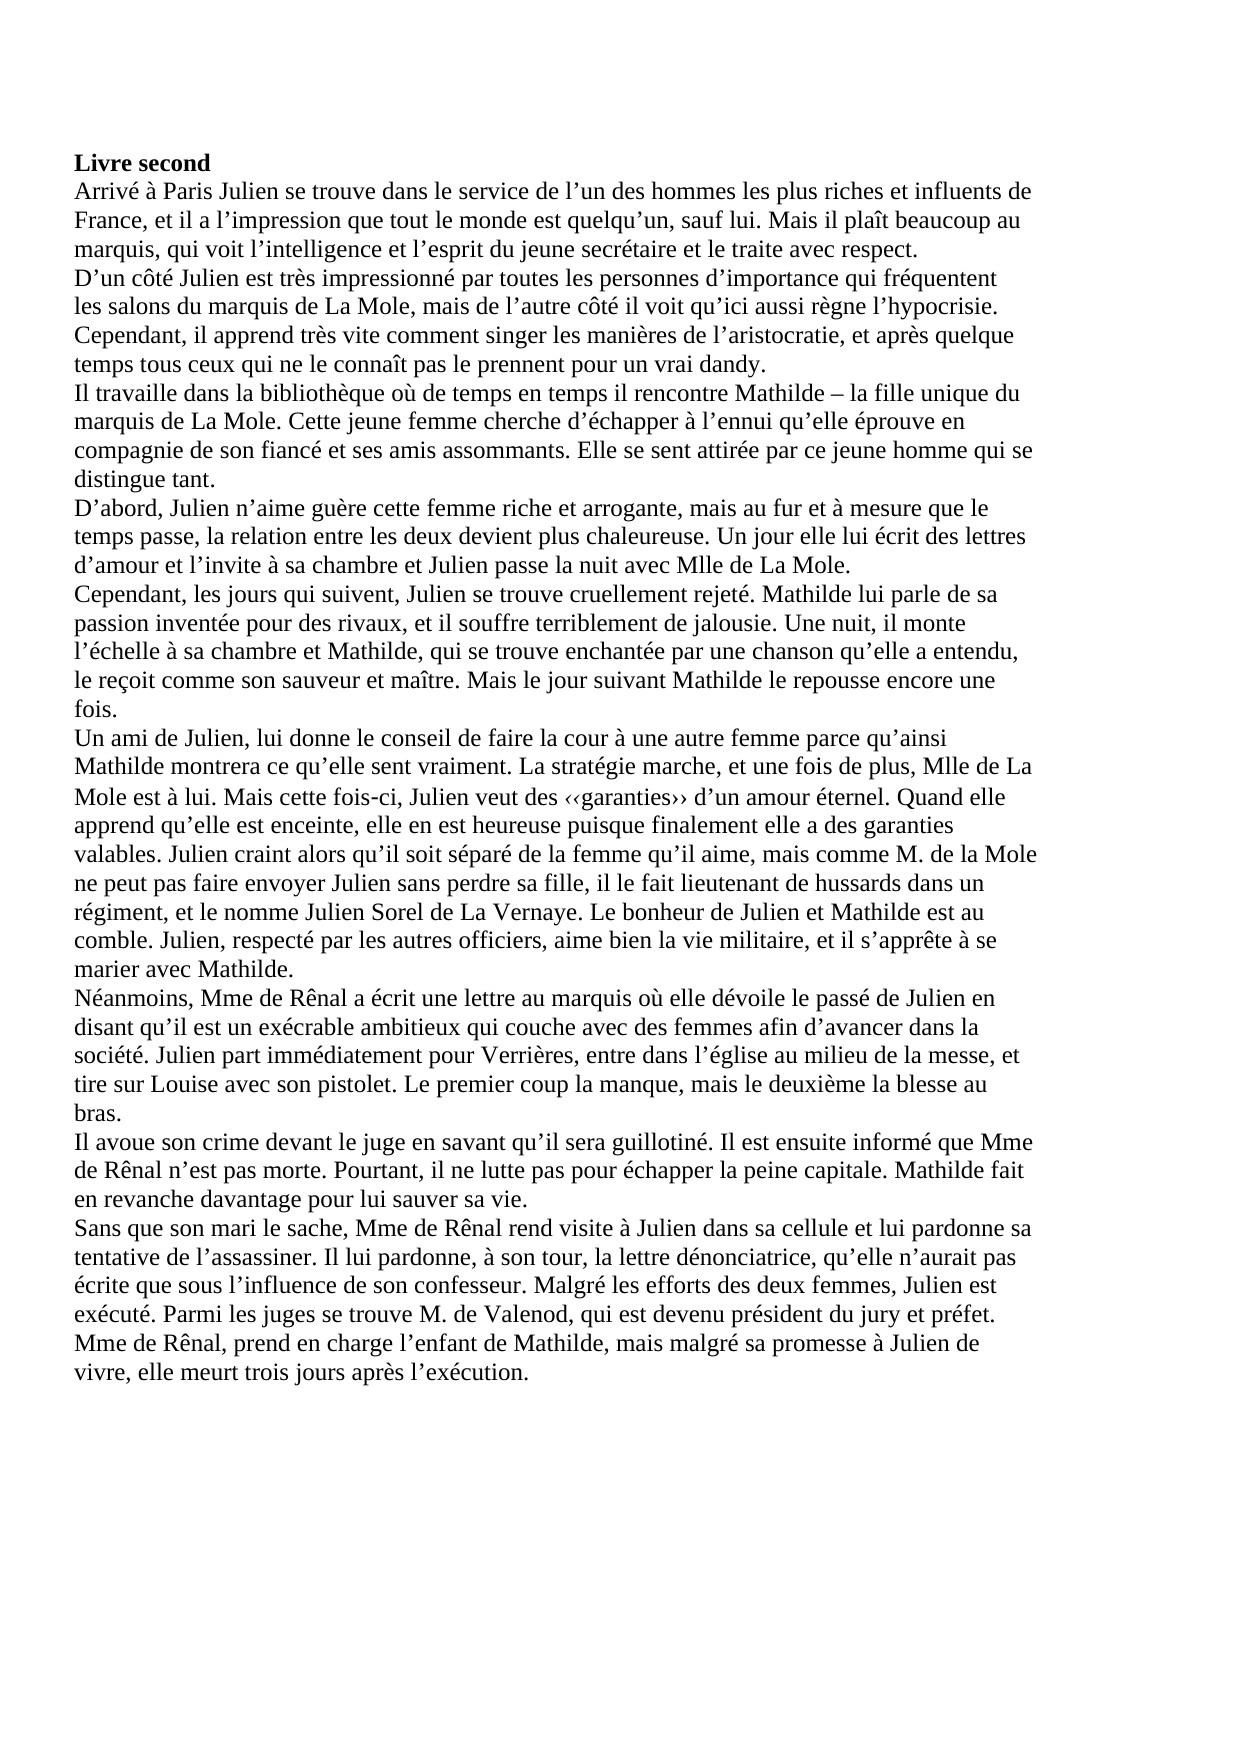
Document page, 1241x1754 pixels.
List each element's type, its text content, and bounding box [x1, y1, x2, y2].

text D’un côté Julien est très impressionné par toutes les personnes d’importance qui fréquentent [74, 263, 1152, 291]
text Livre second [74, 148, 1152, 176]
text valables. Julien craint alors qu’il soit séparé de la femme qu’il aime, mais comme M. de la Mole [74, 839, 1152, 868]
text Mme de Rênal, prend en charge l’enfant de Mathilde, mais malgré sa promesse à Julien de [74, 1328, 1152, 1357]
text Néanmoins, Mme de Rênal a écrit une lettre au marquis où elle dévoile le passé de Julien en [74, 983, 1152, 1012]
text Cependant, il apprend très vite comment singer les manières de l’aristocratie, et après quelque [74, 320, 1152, 349]
text tentative de l’assassiner. Il lui pardonne, à son tour, la lettre dénonciatrice, qu’elle n’aurait pas [74, 1242, 1152, 1270]
text compagnie de son fiancé et ses amis assommants. Elle se sent attirée par ce jeune homme qui se [74, 435, 1152, 464]
text Un ami de Julien, lui donne le conseil de faire la cour à une autre femme parce qu’ainsi [74, 723, 1152, 751]
text l’échelle à sa chambre et Mathilde, qui se trouve enchantée par une chanson qu’elle a entendu, [74, 636, 1152, 665]
text exécuté. Parmi les juges se trouve M. de Valenod, qui est devenu président du jury et préfet. [74, 1299, 1152, 1328]
text Sans que son mari le sache, Mme de Rênal rend visite à Julien dans sa cellule et lui pardonne sa [74, 1213, 1152, 1242]
text disant qu’il est un exécrable ambitieux qui couche avec des femmes afin d’avancer dans la [74, 1012, 1152, 1040]
text temps passe, la relation entre les deux devient plus chaleureuse. Un jour elle lui écrit des lettres [74, 521, 1152, 550]
text d’amour et l’invite à sa chambre et Julien passe la nuit avec Mlle de La Mole. [74, 550, 1152, 579]
text tire sur Louise avec son pistolet. Le premier coup la manque, mais le deuxième la blesse au [74, 1069, 1152, 1098]
text Mole est à lui. Mais cette fois‐ci, Julien veut des ‹‹garanties›› d’un amour éternel. Quand elle [74, 780, 1152, 810]
text comble. Julien, respecté par les autres officiers, aime bien la vie militaire, et il s’apprête à se [74, 925, 1152, 954]
text vivre, elle meurt trois jours après l’exécution. [74, 1357, 1152, 1385]
text écrite que sous l’influence de son confesseur. Malgré les efforts des deux femmes, Julien est [74, 1270, 1152, 1299]
text fois. [74, 694, 1152, 723]
text marquis de La Mole. Cette jeune femme cherche d’échapper à l’ennui qu’elle éprouve en [74, 406, 1152, 435]
text bras. [74, 1098, 1152, 1127]
text régiment, et le nomme Julien Sorel de La Vernaye. Le bonheur de Julien et Mathilde est au [74, 897, 1152, 925]
text apprend qu’elle est enceinte, elle en est heureuse puisque finalement elle a des garanties [74, 810, 1152, 839]
text de Rênal n’est pas morte. Pourtant, il ne lutte pas pour échapper la peine capitale. Mathilde fait [74, 1155, 1152, 1184]
text marquis, qui voit l’intelligence et l’esprit du jeune secrétaire et le traite avec respect. [74, 234, 1152, 263]
text ne peut pas faire envoyer Julien sans perdre sa fille, il le fait lieutenant de hussards dans un [74, 868, 1152, 897]
text société. Julien part immédiatement pour Verrières, entre dans l’église au milieu de la messe, et [74, 1040, 1152, 1069]
text France, et il a l’impression que tout le monde est quelqu’un, sauf lui. Mais il plaît beaucoup au [74, 205, 1152, 234]
text les salons du marquis de La Mole, mais de l’autre côté il voit qu’ici aussi règne l’hypocrisie. [74, 291, 1152, 320]
text Il avoue son crime devant le juge en savant qu’il sera guillotiné. Il est ensuite informé que Mme [74, 1127, 1152, 1155]
text le reçoit comme son sauveur et maître. Mais le jour suivant Mathilde le repousse encore une [74, 665, 1152, 694]
text D’abord, Julien n’aime guère cette femme riche et arrogante, mais au fur et à mesure que le [74, 493, 1152, 521]
text marier avec Mathilde. [74, 954, 1152, 983]
text Mathilde montrera ce qu’elle sent vraiment. La stratégie marche, et une fois de plus, Mlle de La [74, 751, 1152, 780]
text Arrivé à Paris Julien se trouve dans le service de l’un des hommes les plus riches et influents de [74, 176, 1152, 205]
text distingue tant. [74, 464, 1152, 493]
text passion inventée pour des rivaux, et il souffre terriblement de jalousie. Une nuit, il monte [74, 608, 1152, 636]
text Il travaille dans la bibliothèque où de temps en temps il rencontre Mathilde – la fille unique du [74, 378, 1152, 406]
text Cependant, les jours qui suivent, Julien se trouve cruellement rejeté. Mathilde lui parle de sa [74, 579, 1152, 608]
text temps tous ceux qui ne le connaît pas le prennent pour un vrai dandy. [74, 349, 1152, 378]
text en revanche davantage pour lui sauver sa vie. [74, 1184, 1152, 1213]
